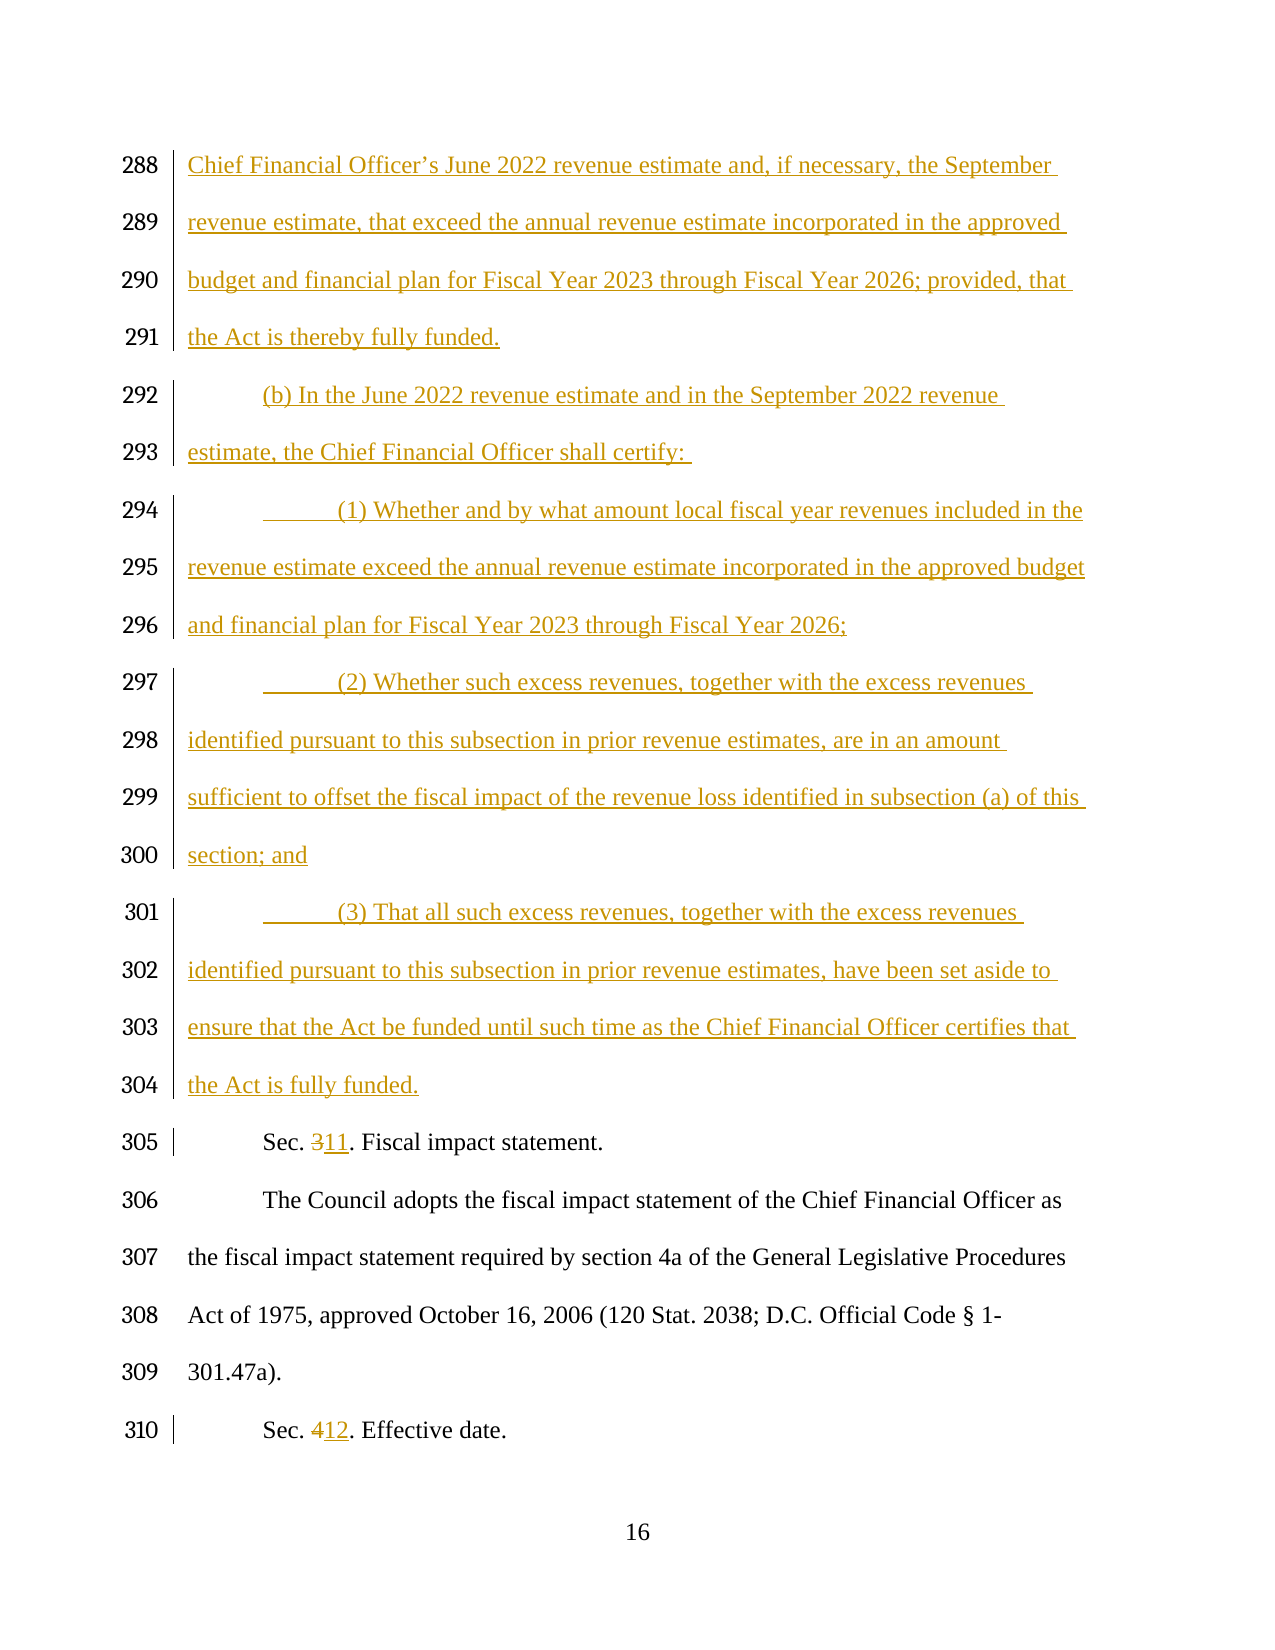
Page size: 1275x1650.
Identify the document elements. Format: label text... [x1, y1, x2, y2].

text Sec. . Effective date. [187, 1415, 1087, 1444]
text Sec. . Fiscal impact statement. [187, 1127, 1087, 1156]
text The Council adopts the fiscal impact statement of the Chief Financial Officer as the fiscal impact statement required by section 4a of the General Legislative Procedures Act of 1975, approved October 16, 2006 (120 Stat. 2038; D.C. Official Code § 1-301.47a). [187, 1185, 1087, 1386]
